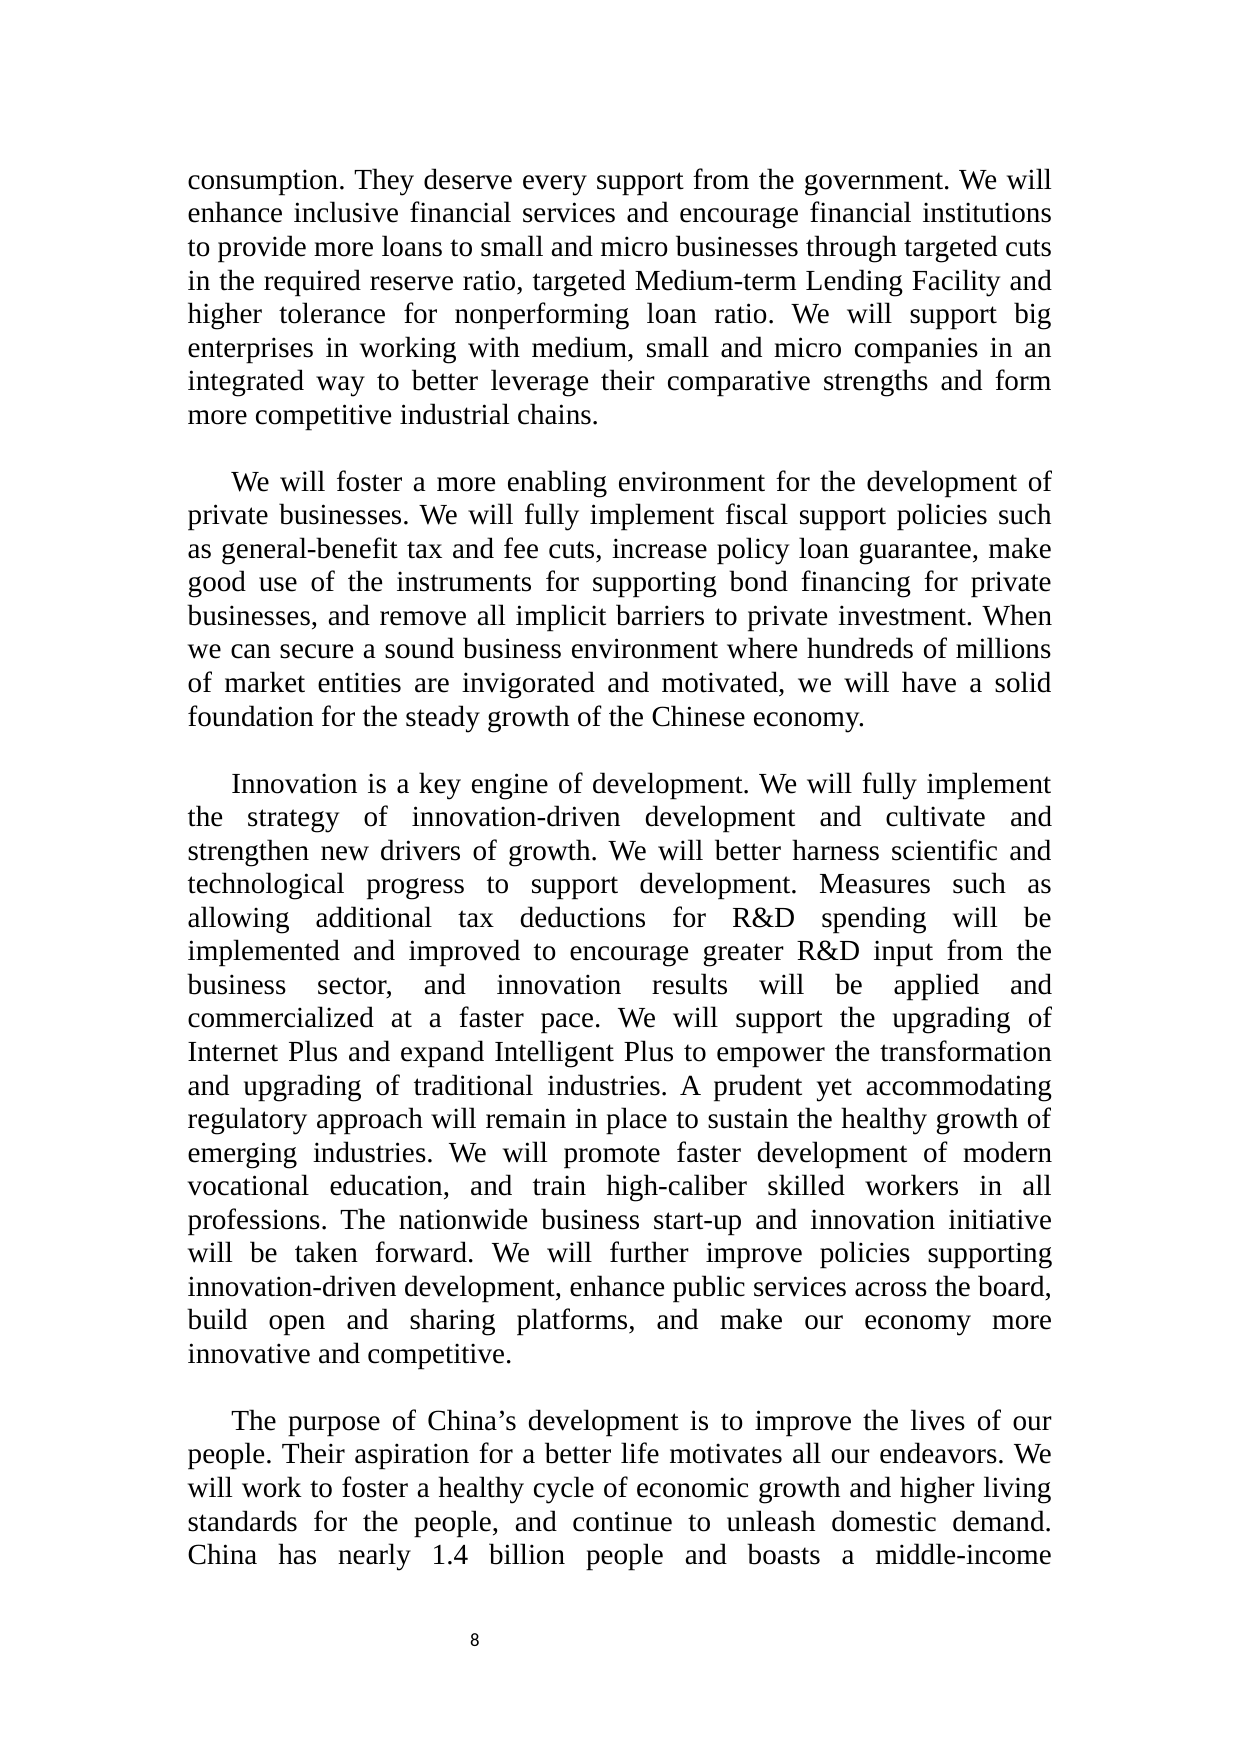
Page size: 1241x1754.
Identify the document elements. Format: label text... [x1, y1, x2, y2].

text Innovation is a key engine of development. We will fully implement the strategy of innovation-driven development and cultivate and strengthen new drivers of growth. We will better harness scientific and technological progress to support development. Measures such as allowing additional tax deductions for R&D spending will be implemented and improved to encourage greater R&D input from the business sector, and innovation results will be applied and commercialized at a faster pace. We will support the upgrading of Internet Plus and expand Intelligent Plus to empower the transformation and upgrading of traditional industries. A prudent yet accommodating regulatory approach will remain in place to sustain the healthy growth of emerging industries. We will promote faster development of modern vocational education, and train high-caliber skilled workers in all professions. The nationwide business start-up and innovation initiative will be taken forward. We will further improve policies supporting innovation-driven development, enhance public services across the board, build open and sharing platforms, and make our economy more innovative and competitive. [187, 766, 1053, 1369]
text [187, 162, 1053, 430]
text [187, 1403, 1053, 1571]
text We will foster a more enabling environment for the development of private businesses. We will fully implement fiscal support policies such as general-benefit tax and fee cuts, increase policy loan guarantee, make good use of the instruments for supporting bond financing for private businesses, and remove all implicit barriers to private investment. When we can secure a sound business environment where hundreds of millions of market entities are invigorated and motivated, we will have a solid foundation for the steady growth of the Chinese economy. [187, 464, 1053, 732]
